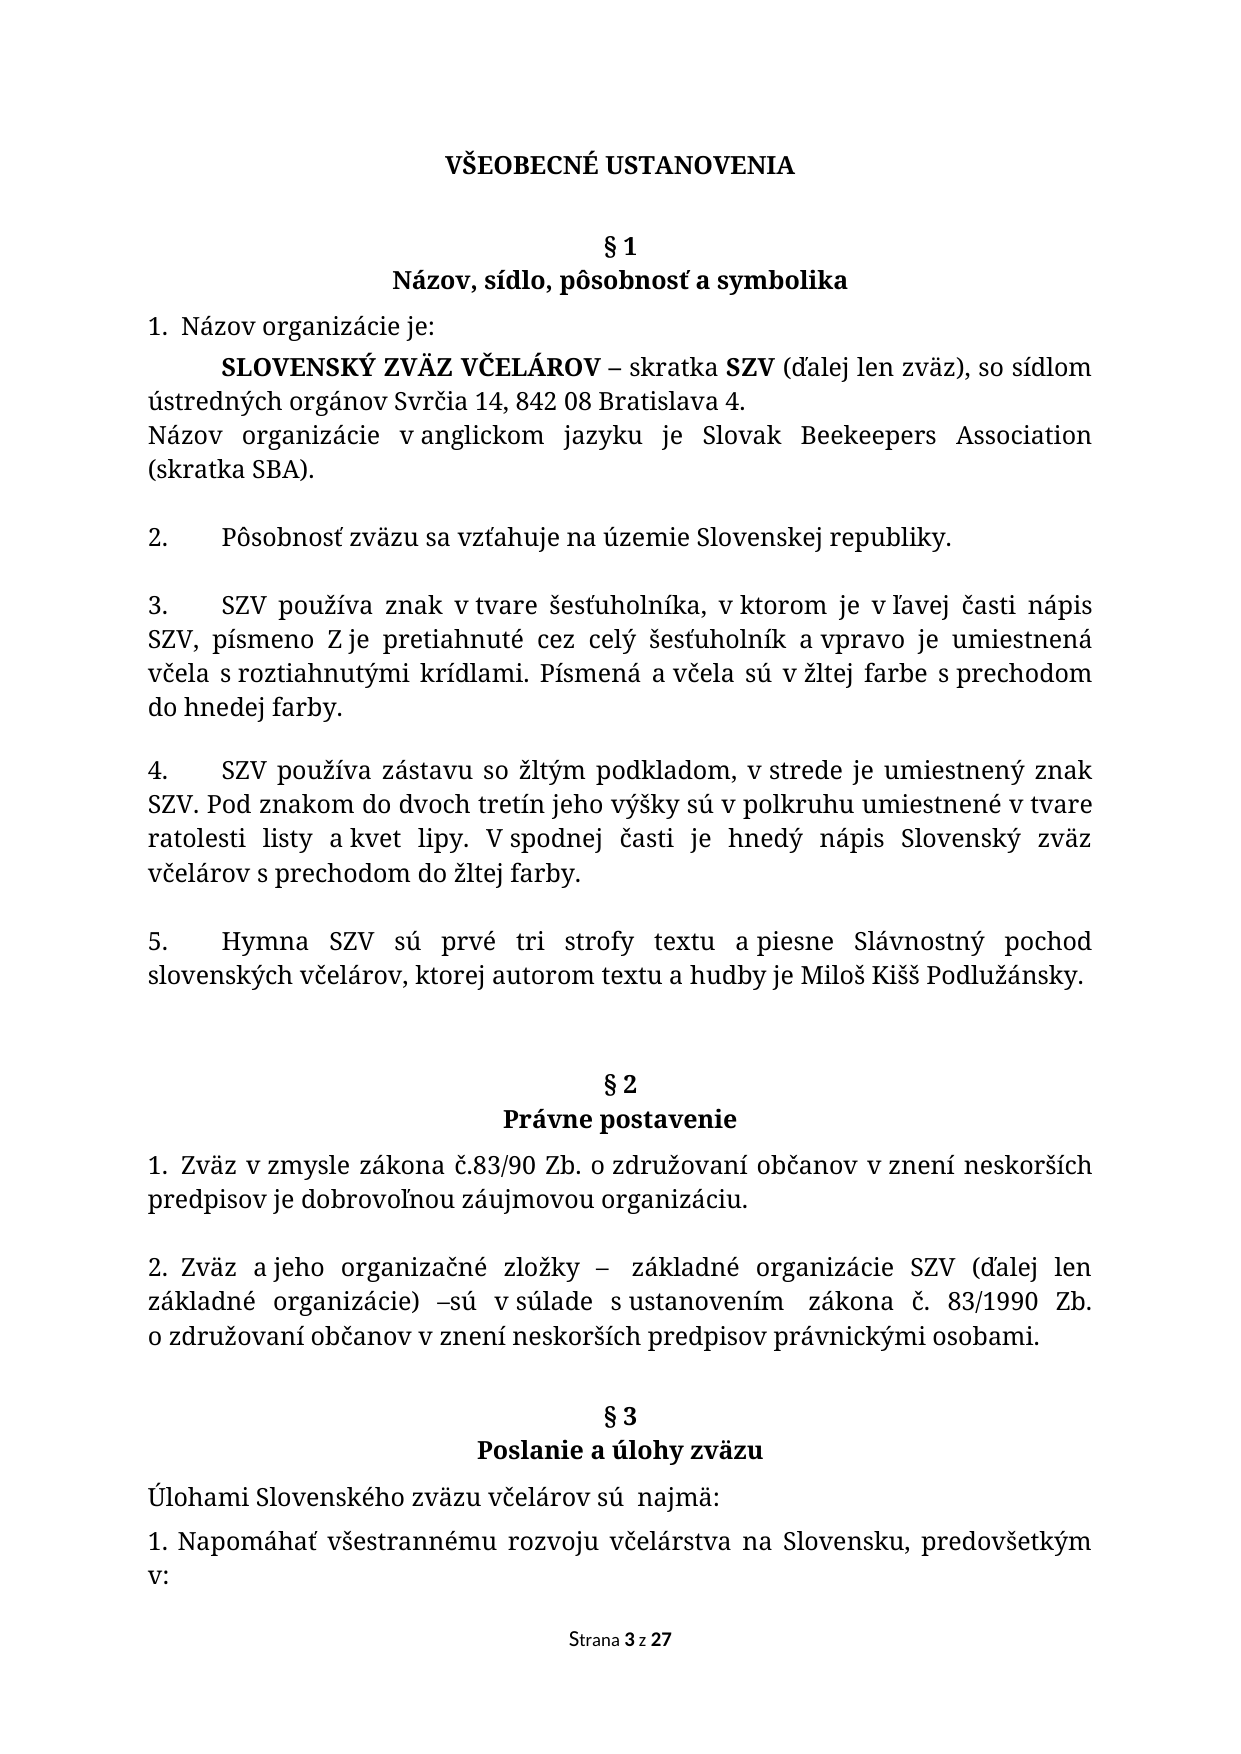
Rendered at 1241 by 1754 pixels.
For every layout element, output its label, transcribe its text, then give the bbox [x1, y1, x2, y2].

text Názov, sídlo, pôsobnosť a symbolika [148, 262, 1093, 296]
text 1. Napomáhať všestrannému rozvoju včelárstva na Slovensku, predovšetkým v: [148, 1524, 1093, 1592]
text Úlohami Slovenského zväzu včelárov sú najmä: [148, 1479, 1093, 1513]
text § 3 [148, 1399, 1093, 1433]
text Názov organizácie v anglickom jazyku je Slovak Beekeepers Association (skratka SBA). [148, 417, 1093, 485]
text § 2 [148, 1067, 1093, 1101]
text 4. SZV používa zástavu so žltým podkladom, v strede je umiestnený znak SZV. Pod znakom do dvoch tretín jeho výšky sú v polkruhu umiestnené v tvare ratolesti listy a kvet lipy. V spodnej časti je hnedý nápis Slovenský zväz včelárov s prechodom do žltej farby. [148, 753, 1093, 889]
text 1. Názov organizácie je: [148, 309, 1093, 343]
text Právne postavenie [148, 1101, 1093, 1135]
text SLOVENSKÝ ZVÄZ VČELÁROV – skratka SZV (ďalej len zväz), so sídlom ústredných orgánov Svrčia 14, 842 08 Bratislava 4. [148, 349, 1093, 417]
text 5. Hymna SZV sú prvé tri strofy textu a piesne Slávnostný pochod slovenských včelárov, ktorej autorom textu a hudby je Miloš Kišš Podlužánsky. [148, 923, 1093, 991]
text 2. Zväz a jeho organizačné zložky – základné organizácie SZV (ďalej len základné organizácie) –sú v súlade s ustanovením zákona č. 83/1990 Zb. o združovaní občanov v znení neskorších predpisov právnickými osobami. [148, 1250, 1093, 1352]
text Poslanie a úlohy zväzu [148, 1433, 1093, 1467]
text 1. Zväz v zmysle zákona č.83/90 Zb. o združovaní občanov v znení neskorších predpisov je dobrovoľnou záujmovou organizáciu. [148, 1148, 1093, 1216]
text VŠEOBECNÉ USTANOVENIA [148, 148, 1093, 182]
text 3. SZV používa znak v tvare šesťuholníka, v ktorom je v ľavej časti nápis SZV, písmeno Z je pretiahnuté cez celý šesťuholník a vpravo je umiestnená včela s roztiahnutými krídlami. Písmená a včela sú v žltej farbe s prechodom do hnedej farby. [148, 588, 1093, 724]
text § 1 [148, 228, 1093, 262]
text 2. Pôsobnosť zväzu sa vzťahuje na územie Slovenskej republiky. [148, 519, 1093, 553]
